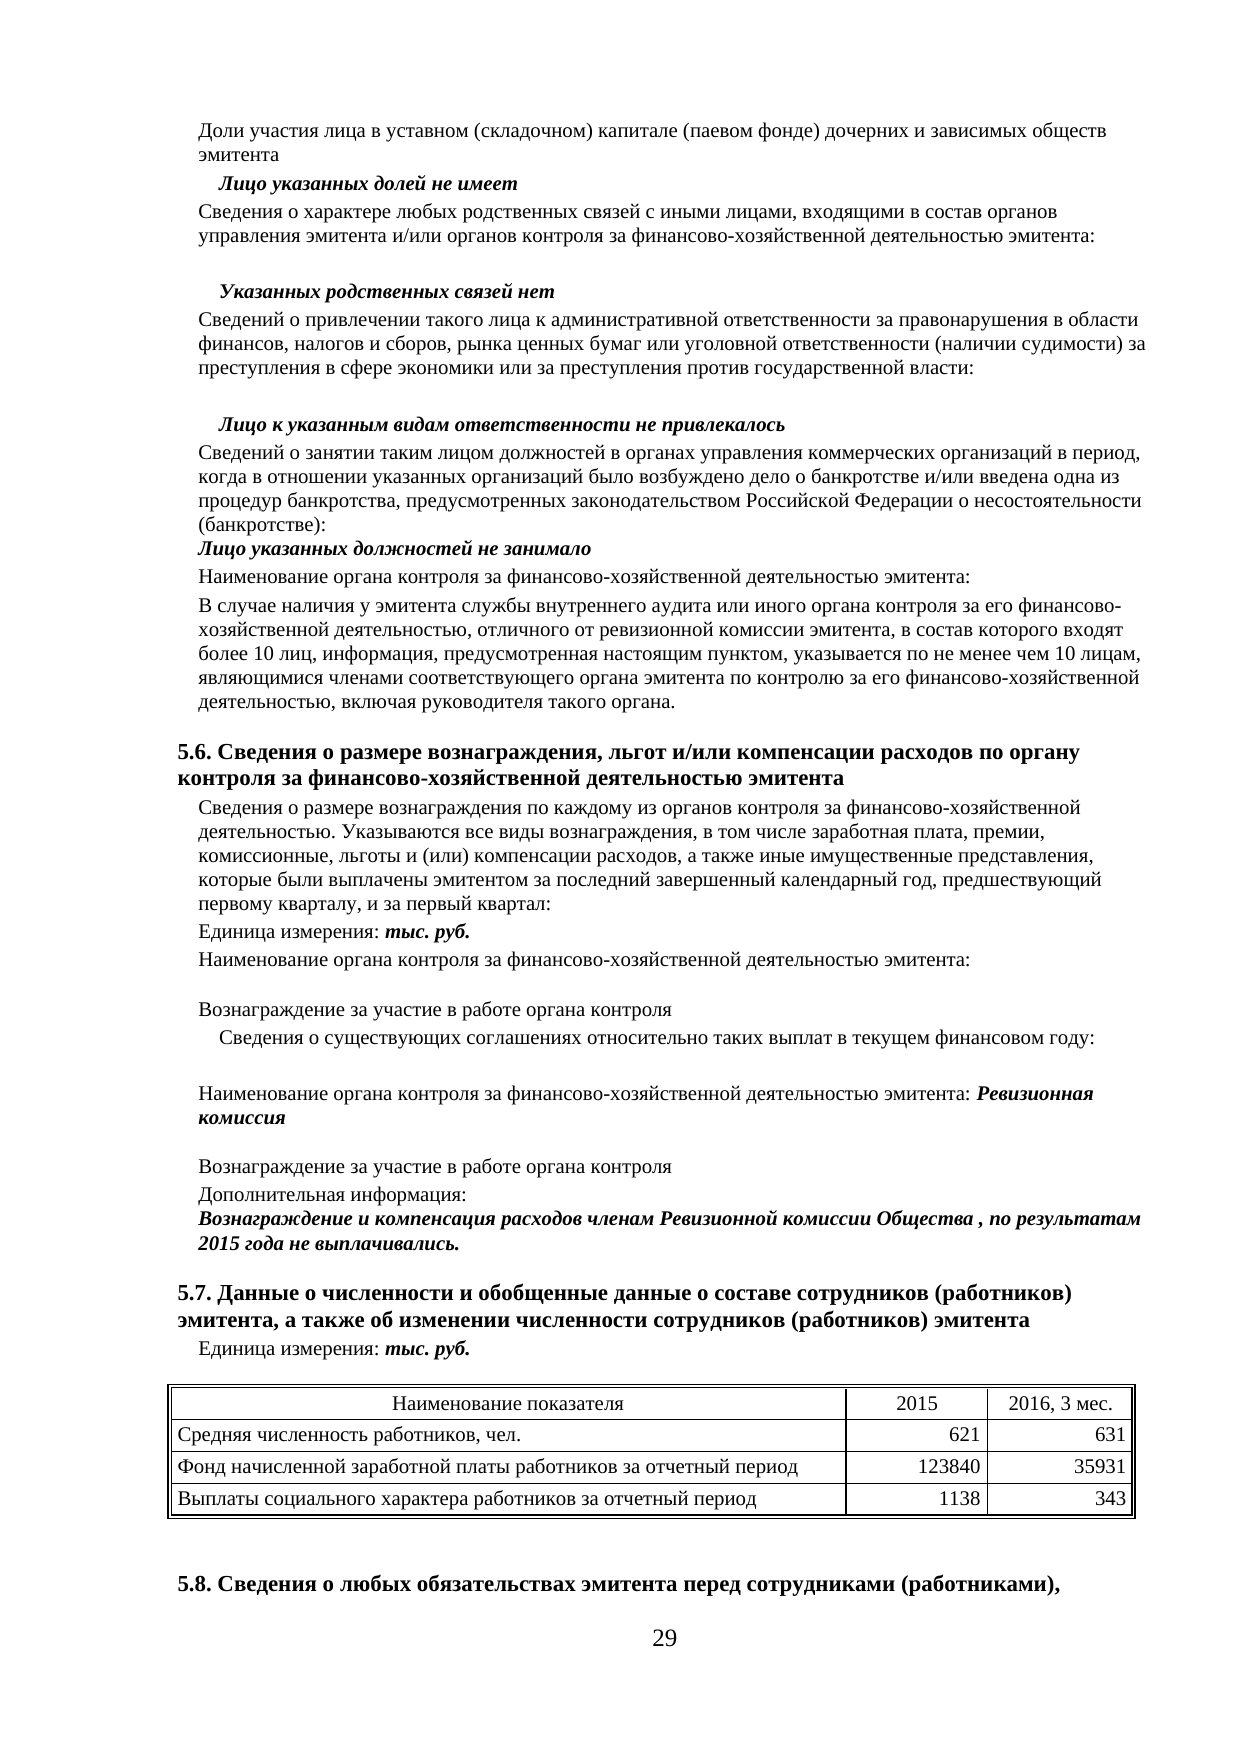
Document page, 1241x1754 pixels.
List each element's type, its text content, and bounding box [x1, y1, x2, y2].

text Наименование органа контроля за финансово-хозяйственной деятельностью эмитента: [198, 947, 1152, 971]
text Наименование органа контроля за финансово-хозяйственной деятельностью эмитента: [198, 564, 1152, 588]
text Единица измерения: тыс. руб. [198, 919, 1152, 943]
text Дополнительная информация: Вознаграждение и компенсация расходов членам Ревизионной комиссии Общества , по результатам 2015 года не выплачивались. [198, 1182, 1152, 1254]
table_cell 1138 [847, 1484, 987, 1514]
table_header Наименование показателя [172, 1388, 846, 1419]
text Указанных родственных связей нет [219, 279, 1152, 303]
text Вознаграждение за участие в работе органа контроля [198, 996, 1152, 1021]
table_cell 621 [847, 1420, 987, 1451]
text Вознаграждение за участие в работе органа контроля [198, 1154, 1152, 1178]
text Наименование органа контроля за финансово-хозяйственной деятельностью эмитента: Ревизионная комиссия [198, 1081, 1152, 1129]
text В случае наличия у эмитента службы внутреннего аудита или иного органа контроля за его финансово-хозяйственной деятельностью, отличного от ревизионной комиссии эмитента, в состав которого входят более 10 лиц, информация, предусмотренная настоящим пунктом, указывается по не менее чем 10 лицам, являющимися членами соответствующего органа эмитента по контролю за его финансово-хозяйственной деятельностью, включая руководителя такого органа. [198, 592, 1152, 713]
table_cell Фонд начисленной заработной платы работников за отчетный период [172, 1452, 845, 1482]
text Сведения о характере любых родственных связей с иными лицами, входящими в состав органов управления эмитента и/или органов контроля за финансово-хозяйственной деятельностью эмитента: [198, 199, 1152, 275]
text Доли участия лица в уставном (складочном) капитале (паевом фонде) дочерних и зависимых обществ эмитента [198, 118, 1152, 166]
text Сведений о занятии таким лицом должностей в органах управления коммерческих организаций в период, когда в отношении указанных организаций было возбуждено дело о банкротстве и/или введена одна из процедур банкротства, предусмотренных законодательством Российской Федерации о несостоятельности (банкротстве): Лицо указанных должностей не занимало [198, 440, 1152, 560]
text 5.6. Сведения о размере вознаграждения, льгот и/или компенсации расходов по органу контроля за финансово-хозяйственной деятельностью эмитента [177, 738, 1152, 791]
text 5.7. Данные о численности и обобщенные данные о составе сотрудников (работников) эмитента, а также об изменении численности сотрудников (работников) эмитента [177, 1279, 1152, 1332]
table_cell 343 [988, 1484, 1131, 1514]
table_header 2015 [847, 1388, 987, 1419]
text Сведений о привлечении такого лица к административной ответственности за правонарушения в области финансов, налогов и сборов, рынка ценных бумаг или уголовной ответственности (наличии судимости) за преступления в сфере экономики или за преступления против государственной власти: [198, 307, 1152, 407]
table_header 2016, 3 мес. [988, 1388, 1131, 1419]
text Сведения о размере вознаграждения по каждому из органов контроля за финансово-хозяйственной деятельностью. Указываются все виды вознаграждения, в том числе заработная плата, премии, комиссионные, льготы и (или) компенсации расходов, а также иные имущественные представления, которые были выплачены эмитентом за последний завершенный календарный год, предшествующий первому кварталу, и за первый квартал: [198, 795, 1152, 915]
table_cell 631 [988, 1420, 1131, 1451]
text Лицо указанных долей не имеет [219, 170, 1152, 194]
table_cell Средняя численность работников, чел. [172, 1420, 845, 1451]
table_cell 35931 [988, 1452, 1131, 1482]
text Лицо к указанным видам ответственности не привлекалось [219, 412, 1152, 436]
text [177, 1570, 1152, 1597]
text Единица измерения: тыс. руб. [198, 1336, 1152, 1360]
text Cведения о существующих соглашениях относительно таких выплат в текущем финансовом году: [219, 1025, 1152, 1077]
table_cell Выплаты социального характера работников за отчетный период [172, 1484, 845, 1514]
table_cell 123840 [847, 1452, 987, 1482]
